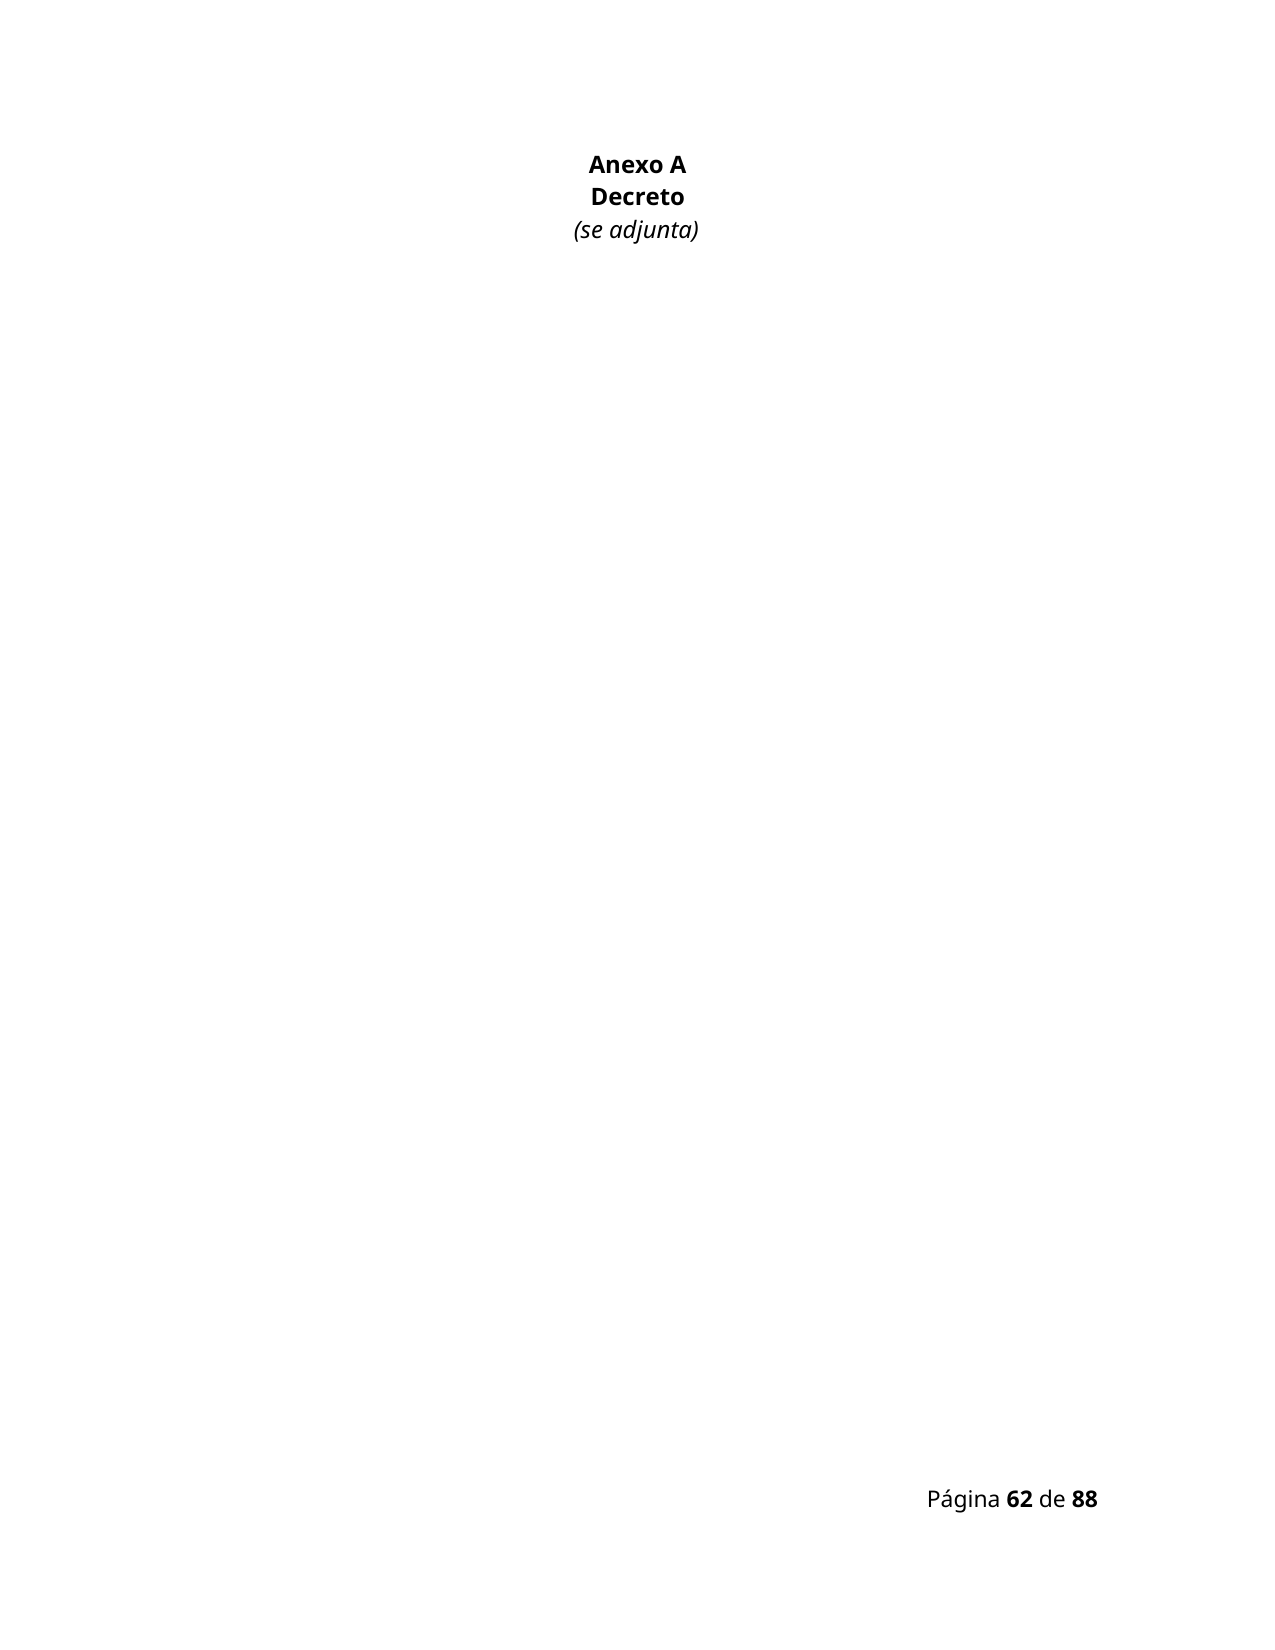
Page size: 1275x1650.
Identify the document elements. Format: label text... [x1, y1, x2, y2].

text Decreto [177, 180, 1098, 213]
text (se adjunta) [177, 213, 1098, 245]
text Anexo A [177, 148, 1098, 180]
